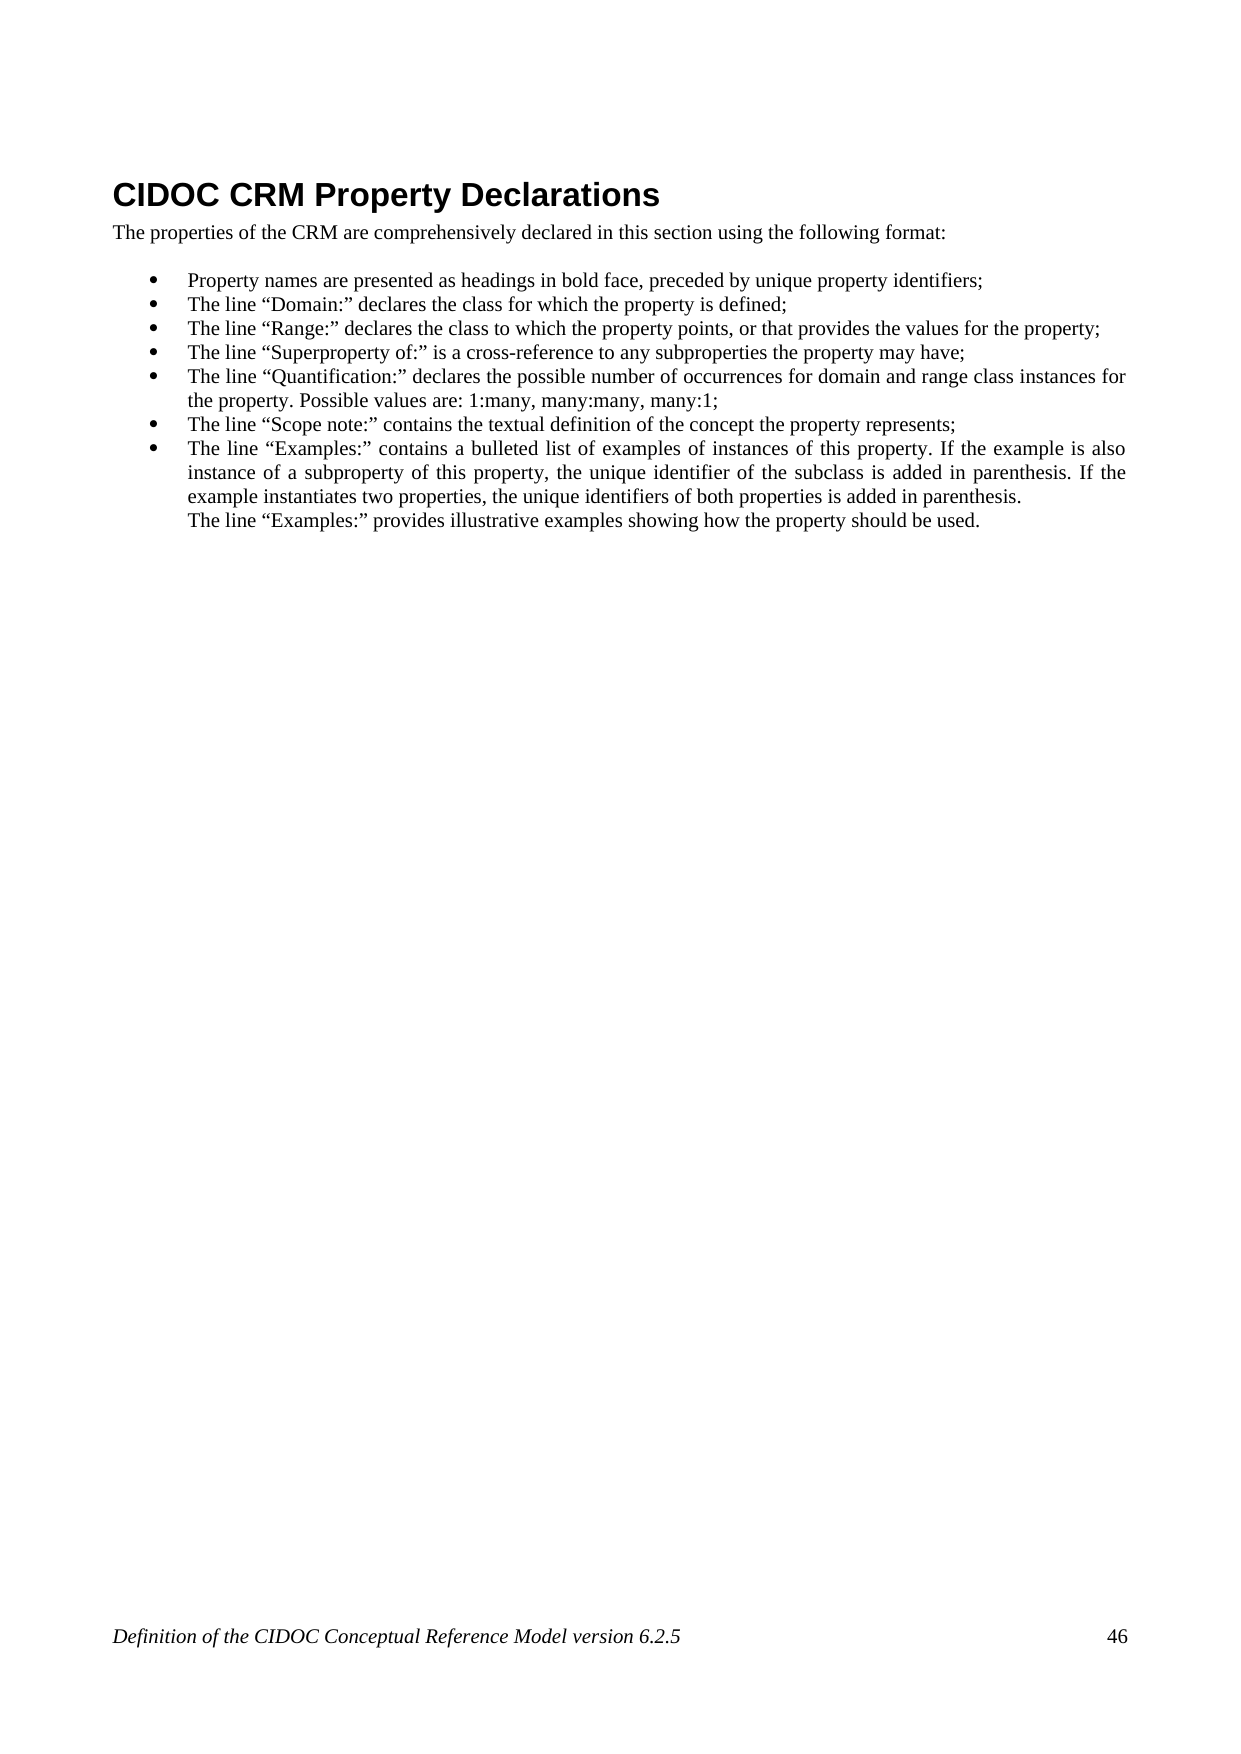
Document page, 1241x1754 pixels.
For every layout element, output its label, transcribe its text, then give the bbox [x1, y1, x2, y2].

subtitle CIDOC CRM Property Declarations [112, 175, 1128, 213]
text The line “Examples:” provides illustrative examples showing how the property should be used. [150, 508, 1128, 532]
list The line “Scope note:” contains the textual definition of the concept the property represents; [150, 412, 1128, 436]
list The line “Quantification:” declares the possible number of occurrences for domain and range class instances for the property. Possible values are: 1:many, many:many, many:1; [150, 364, 1128, 412]
list The line “Examples:” contains a bulleted list of examples of instances of this property. If the example is also instance of a subproperty of this property, the unique identifier of the subclass is added in parenthesis. If the example instantiates two properties, the unique identifiers of both properties is added in parenthesis. [150, 436, 1128, 508]
list The line “Domain:” declares the class for which the property is defined; [150, 292, 1128, 316]
text The properties of the CRM are comprehensively declared in this section using the following format: [112, 220, 1128, 244]
list The line “Range:” declares the class to which the property points, or that provides the values for the property; [150, 316, 1128, 340]
list Property names are presented as headings in bold face, preceded by unique property identifiers; [150, 268, 1128, 292]
list The line “Superproperty of:” is a cross-reference to any subproperties the property may have; [150, 340, 1128, 364]
